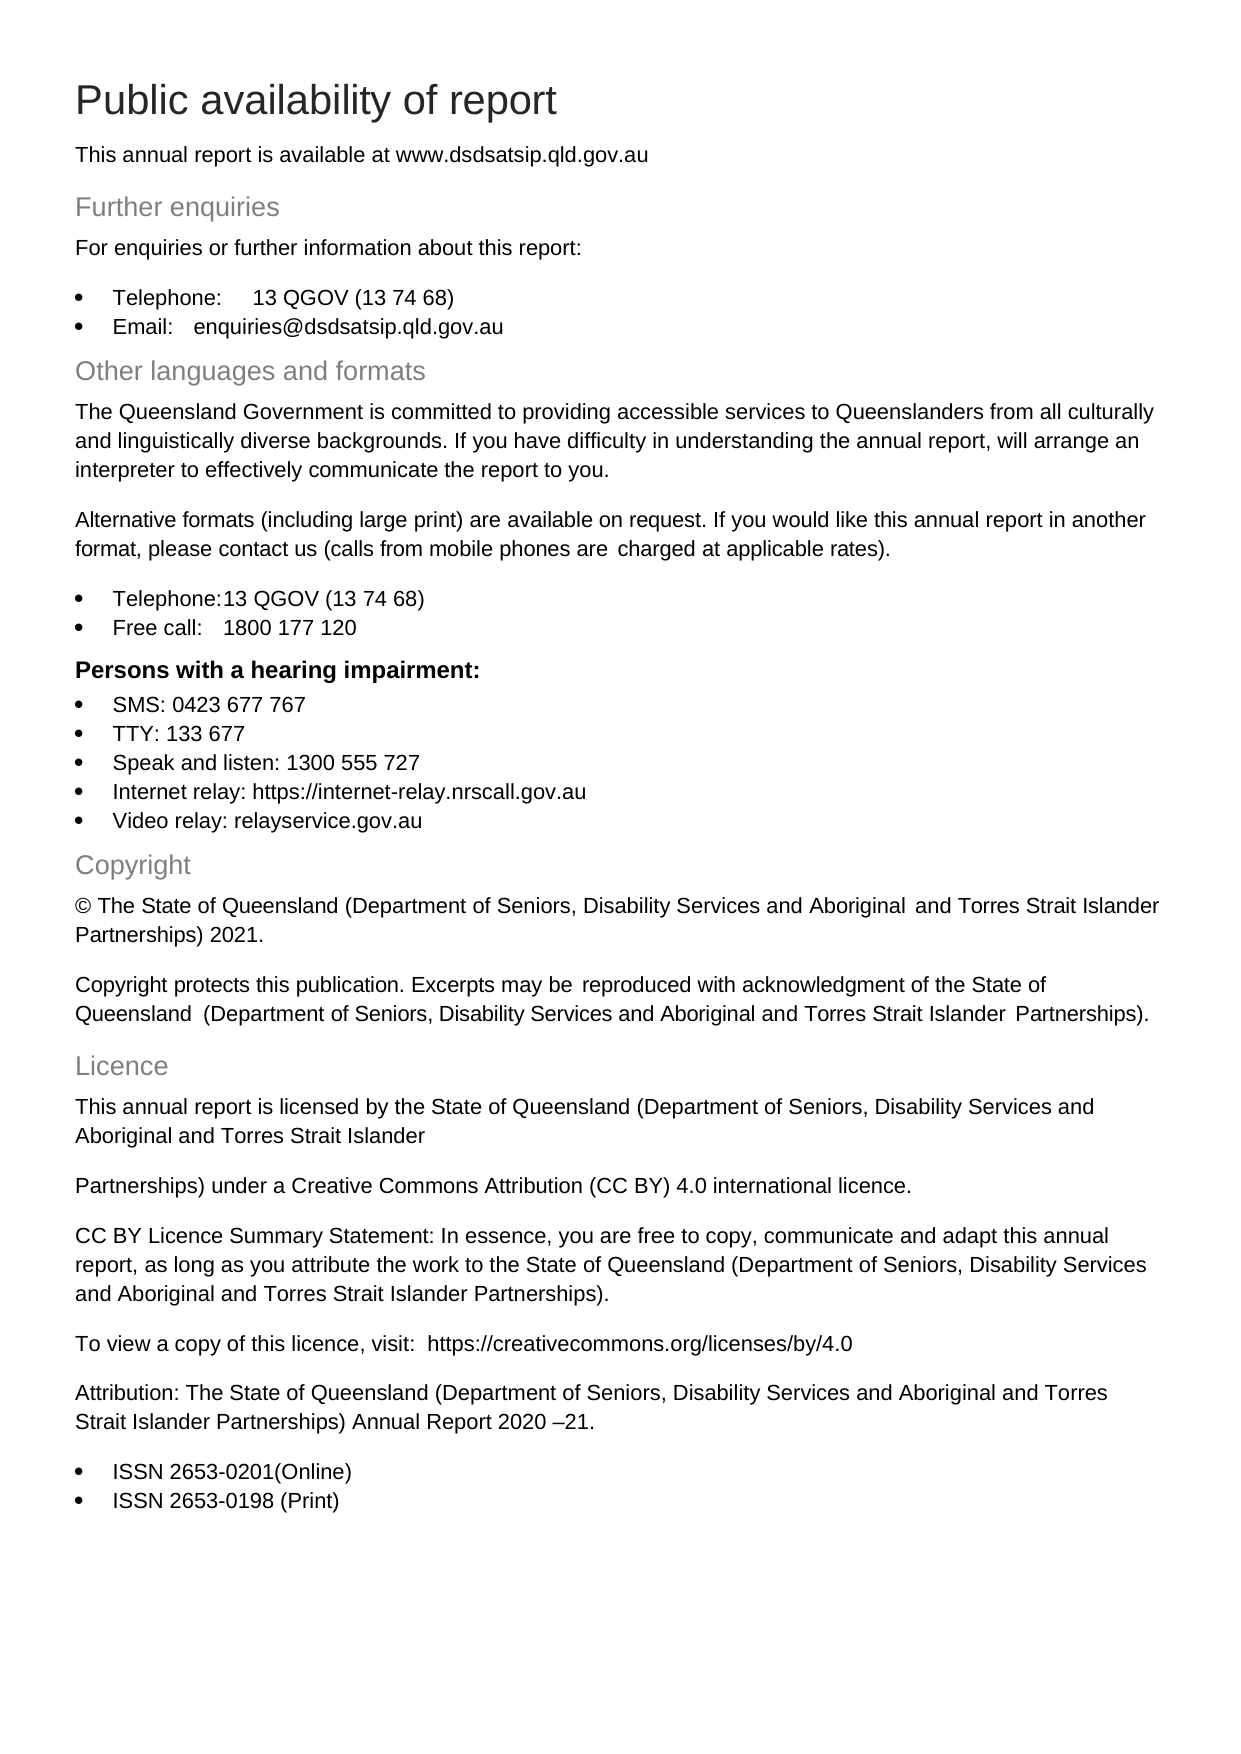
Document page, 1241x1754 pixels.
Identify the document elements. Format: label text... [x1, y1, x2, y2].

list Internet relay: https://internet-relay.nrscall.gov.au [75, 779, 1165, 804]
list ISSN 2653-0201(Online) [75, 1459, 1165, 1484]
text © The State of Queensland (Department of Seniors, Disability Services and Aboriginal and Torres Strait Islander Partnerships) 2021. [75, 893, 1165, 947]
text CC BY Licence Summary Statement: In essence, you are free to copy, communicate and adapt this annual report, as long as you attribute the work to the State of Queensland (Department of Seniors, Disability Services and Aboriginal and Torres Strait Islander Partnerships). [75, 1223, 1165, 1306]
list Video relay: relayservice.gov.au [75, 808, 1165, 833]
subtitle Public availability of report [75, 75, 1165, 123]
subtitle Licence [75, 1050, 1165, 1082]
list ISSN 2653-0198 (Print) [75, 1488, 1165, 1513]
list Free call: 1800 177 120 [75, 614, 1165, 640]
text Partnerships) under a Creative Commons Attribution (CC BY) 4.0 international licence. [75, 1173, 1165, 1198]
list Telephone: 13 QGOV (13 74 68) [75, 285, 1165, 310]
text Copyright protects this publication. Excerpts may be reproduced with acknowledgment of the State of Queensland (Department of Seniors, Disability Services and Aboriginal and Torres Strait Islander Partnerships). [75, 972, 1165, 1026]
list Telephone: 13 QGOV (13 74 68) [75, 586, 1165, 611]
subtitle Persons with a hearing impairment: [75, 656, 1165, 684]
text Attribution: The State of Queensland (Department of Seniors, Disability Services and Aboriginal and Torres Strait Islander Partnerships) Annual Report 2020 –21. [75, 1380, 1165, 1434]
list Speak and listen: 1300 555 727 [75, 750, 1165, 775]
list SMS: 0423 677 767 [75, 692, 1165, 717]
text This annual report is available at www.dsdsatsip.qld.gov.au [75, 142, 1165, 167]
text Alternative formats (including large print) are available on request. If you would like this annual report in another format, please contact us (calls from mobile phones are charged at applicable rates). [75, 507, 1165, 561]
list Email: enquiries@dsdsatsip.qld.gov.au [75, 314, 1165, 339]
list TTY: 133 677 [75, 721, 1165, 746]
text The Queensland Government is committed to providing accessible services to Queenslanders from all culturally and linguistically diverse backgrounds. If you have difficulty in understanding the annual report, will arrange an interpreter to effectively communicate the report to you. [75, 399, 1165, 482]
text For enquiries or further information about this report: [75, 235, 1165, 260]
subtitle Further enquiries [75, 191, 1165, 223]
text To view a copy of this licence, visit: https://creativecommons.org/licenses/by/4.0 [75, 1330, 1165, 1356]
subtitle Copyright [75, 849, 1165, 880]
subtitle Other languages and formats [75, 355, 1165, 387]
text This annual report is licensed by the State of Queensland (Department of Seniors, Disability Services and Aboriginal and Torres Strait Islander [75, 1094, 1165, 1148]
